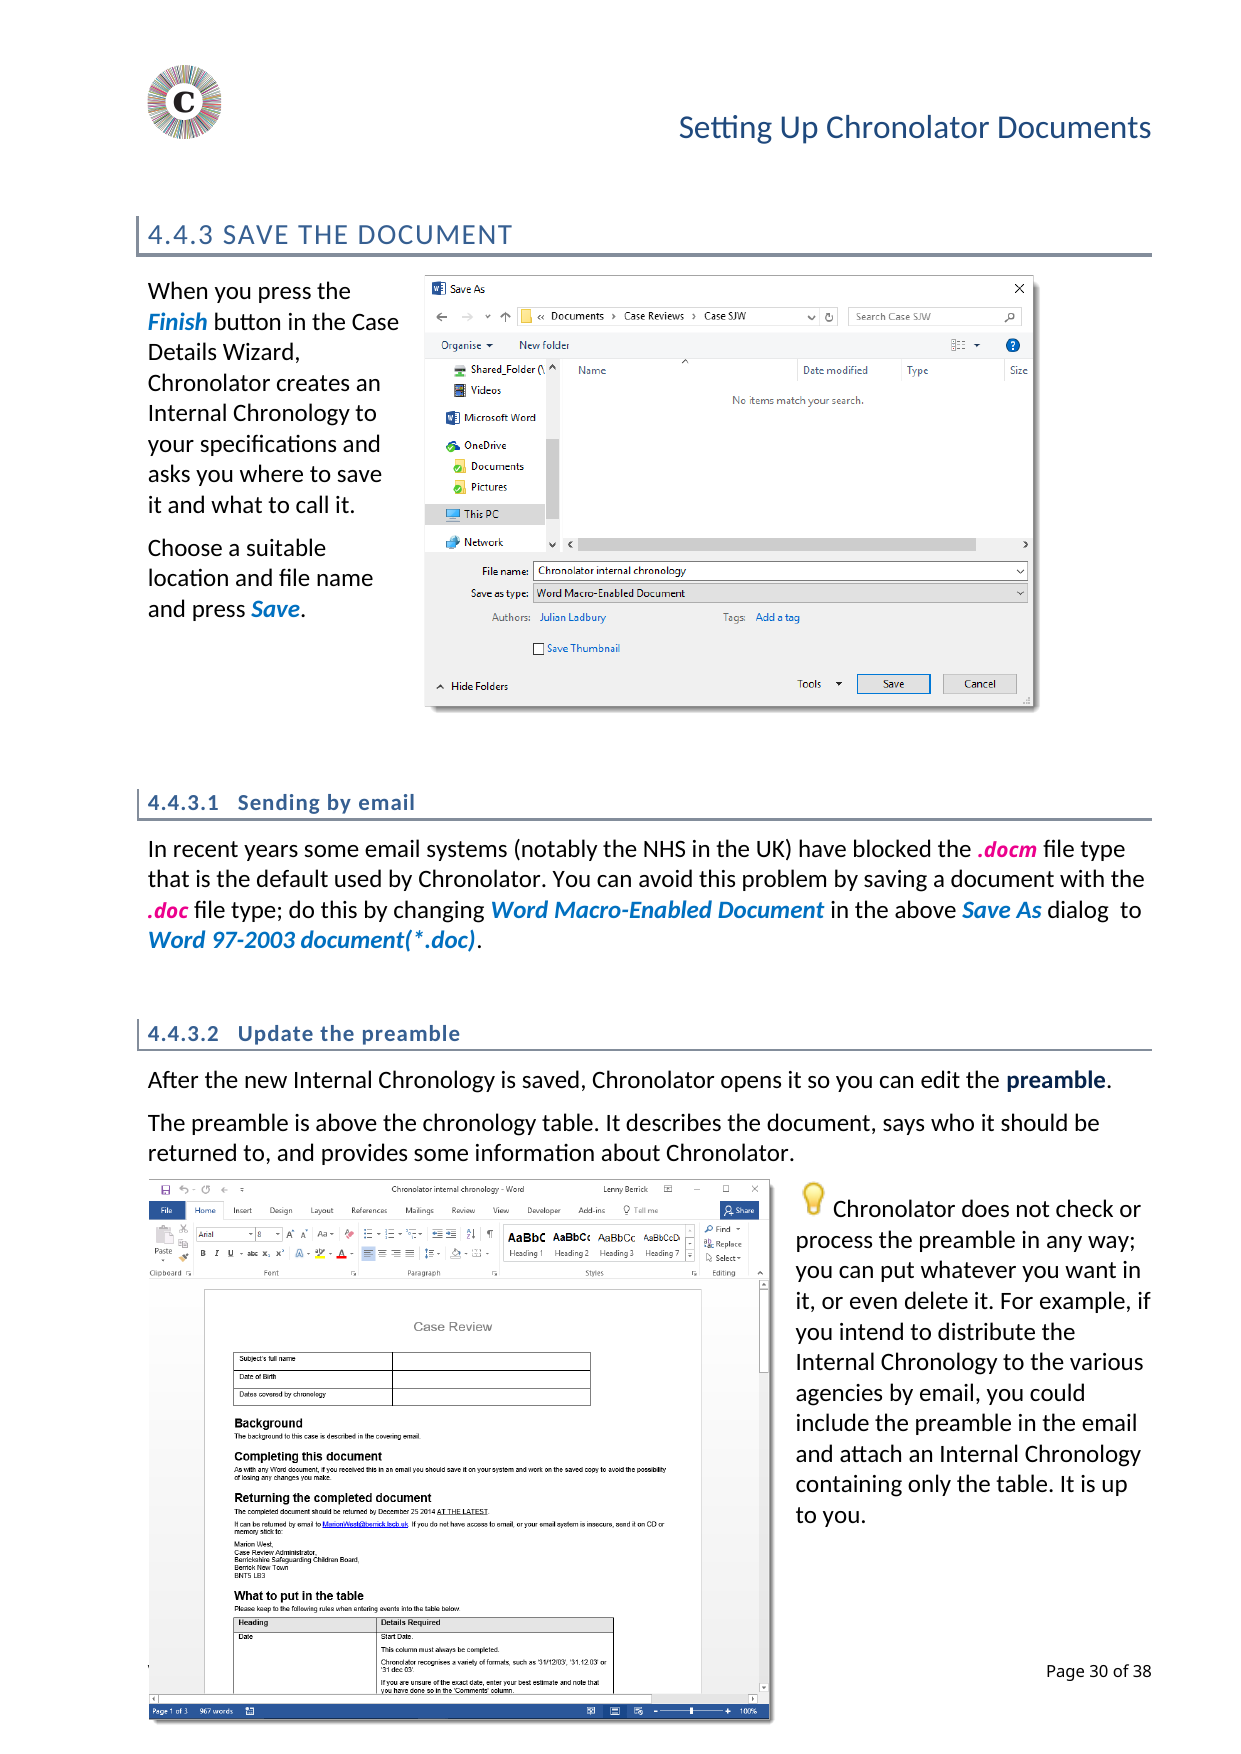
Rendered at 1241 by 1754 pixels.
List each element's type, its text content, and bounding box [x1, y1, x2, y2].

subtitle Save the document [139, 216, 1152, 253]
table_header When you press the Finish button in the Case Details Wizard, Chronolator creates an Internal Chronology to your specifications and asks you where to save it and what to call it. Choose a suitable location and file name and press Save. [136, 269, 413, 731]
text After the new Internal Chronology is saved, Chronolator opens it so you can edit the preamble. [148, 1064, 1152, 1094]
text Chronolator does not check or process the preamble in any way; you can put whatever you want in it, or even delete it. For example, if you intend to distribute the Internal Chronology to the various agencies by email, you could include the preamble in the email and attach an Internal Chronology containing only the table. It is up to you. [776, 1180, 1152, 1529]
text In recent years some email systems (notably the NHS in the UK) have blocked the .docm file type that is the default used by Chronolator. You can avoid this problem by saving a document with the .doc file type; do this by changing Word Macro-Enabled Document in the above Save As dialog to Word 97-2003 document(*.doc). [148, 833, 1152, 955]
text The preamble is above the chronology table. It describes the document, says who it should be returned to, and provides some information about Chronolator. [148, 1107, 1152, 1168]
subtitle Sending by email [137, 788, 1152, 818]
picture [794, 1180, 833, 1218]
subtitle Update the preamble [139, 1019, 1152, 1049]
picture [147, 65, 222, 139]
picture [148, 1179, 776, 1727]
table_header [414, 269, 1152, 731]
picture [424, 275, 1046, 719]
